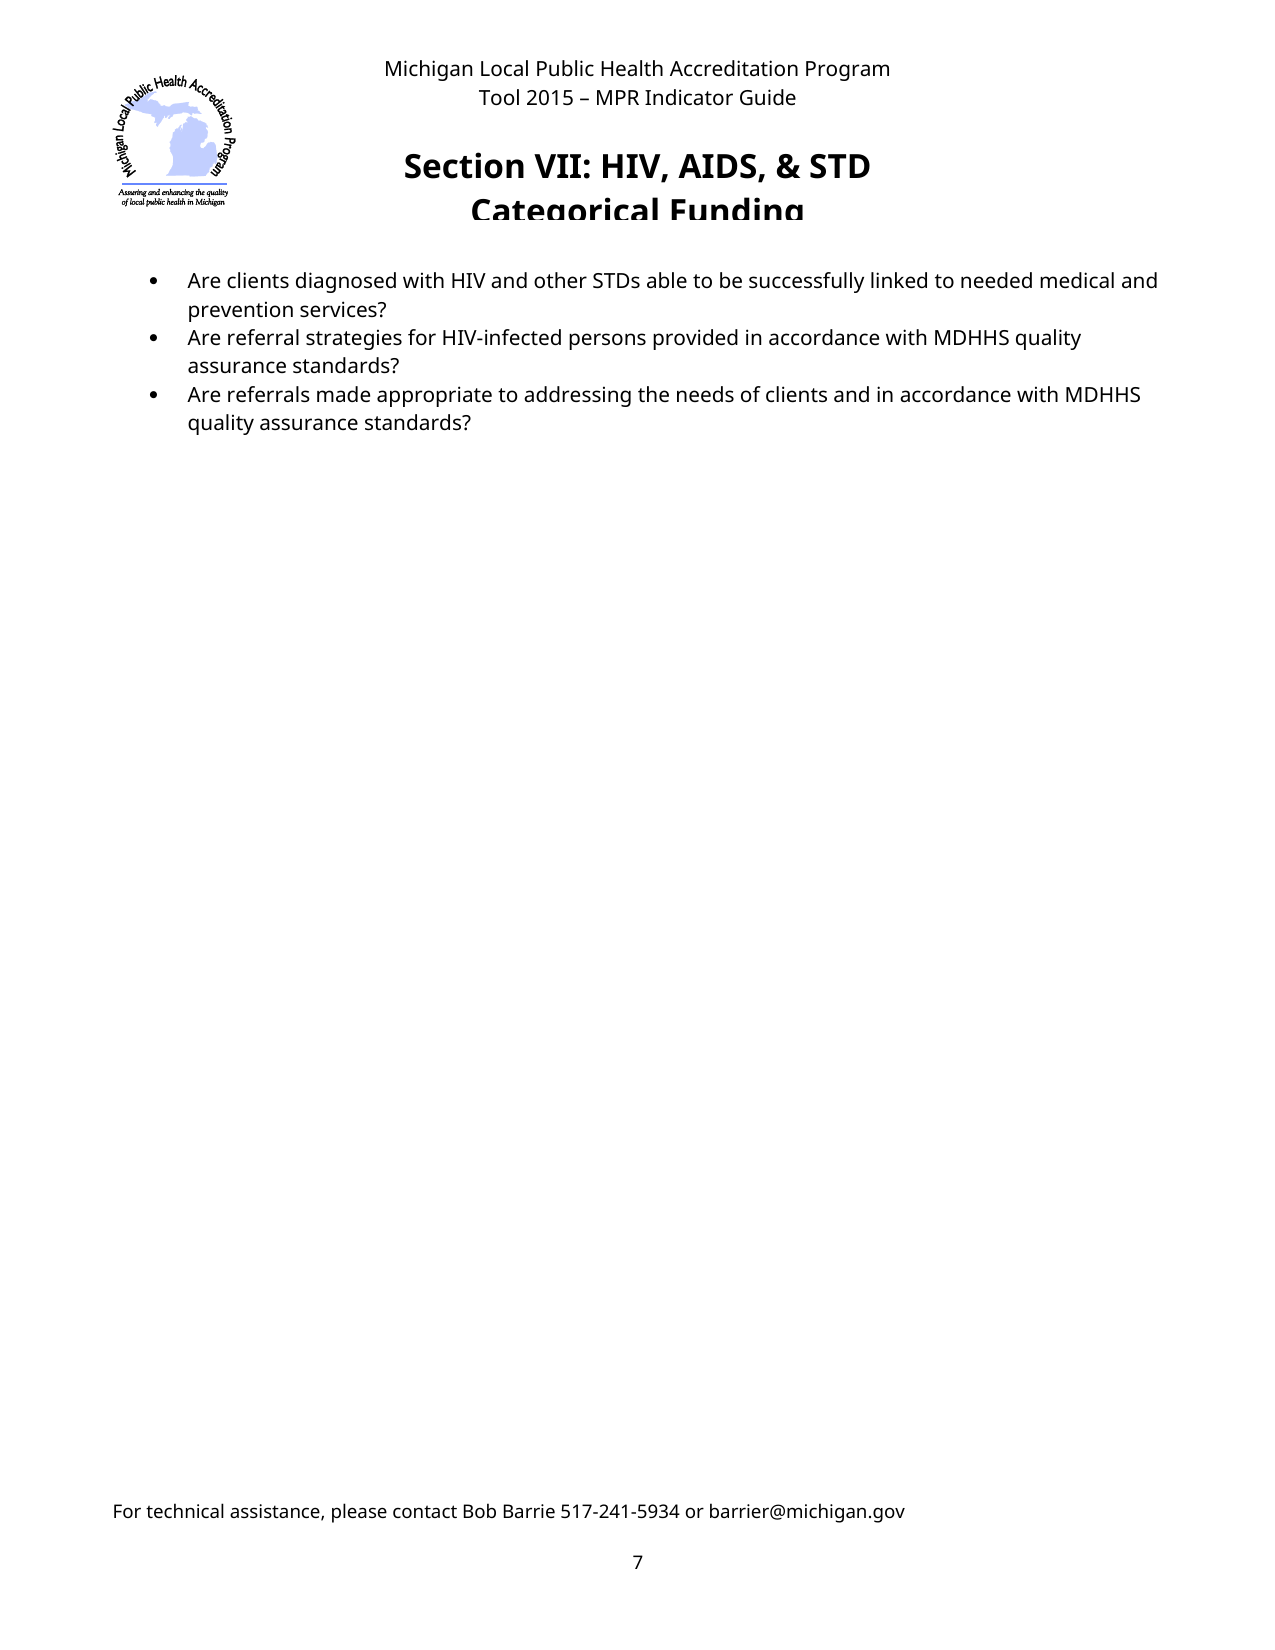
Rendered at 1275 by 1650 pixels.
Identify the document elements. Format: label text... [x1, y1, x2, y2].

list Are clients diagnosed with HIV and other STDs able to be successfully linked to needed medical and prevention services? [150, 266, 1162, 323]
list Are referrals made appropriate to addressing the needs of clients and in accordance with MDHHS quality assurance standards? [150, 380, 1162, 437]
list Are referral strategies for HIV-infected persons provided in accordance with MDHHS quality assurance standards? [150, 323, 1162, 380]
